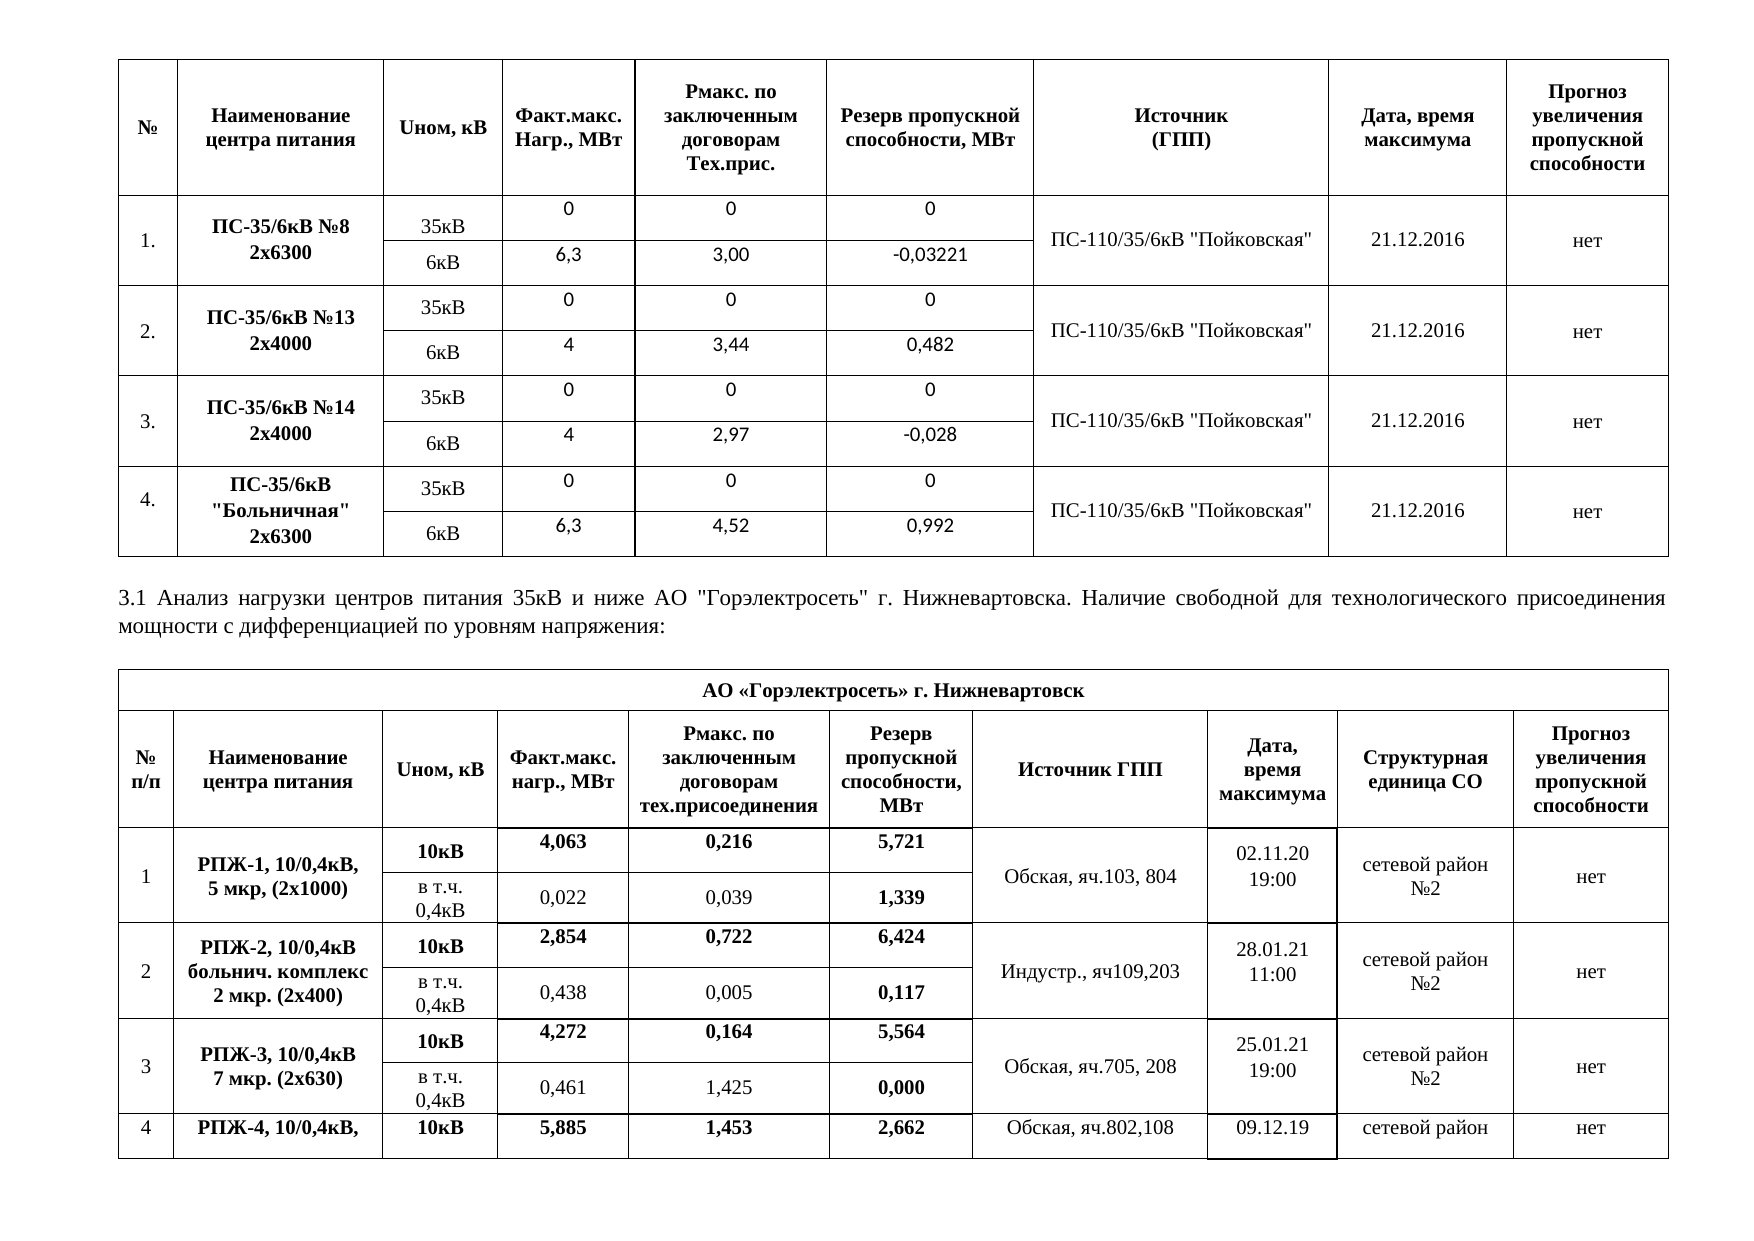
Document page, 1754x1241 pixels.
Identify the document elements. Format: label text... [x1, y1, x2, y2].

table_cell Факт.макс. Нагр., МВт [503, 60, 634, 194]
table_cell Наименование центра питания [174, 711, 382, 827]
table_cell 0 [503, 467, 634, 511]
table_cell 4. [119, 467, 177, 556]
table_cell Резерв пропускной способности, МВт [827, 60, 1033, 194]
table_cell 2 [119, 923, 173, 1017]
table_cell РПЖ-2, 10/0,4кВ больнич. комплекс 2 мкр. (2х400) [174, 923, 382, 1017]
table_cell Дата, время максимума [1329, 60, 1506, 194]
table_cell 3,44 [636, 331, 826, 375]
table_cell 0,992 [827, 512, 1033, 556]
table_cell 0,039 [629, 873, 829, 922]
table_cell нет [1514, 1114, 1668, 1157]
table_cell Источник ГПП [973, 711, 1207, 827]
table_cell нет [1514, 1019, 1668, 1112]
table_cell 0 [827, 196, 1033, 240]
table_cell 1,339 [830, 873, 972, 922]
table_cell 6кВ [384, 241, 502, 285]
table_cell 6кВ [384, 331, 502, 375]
table_cell Наименование центра питания [178, 60, 383, 194]
table_cell 09.12.19 15:00 [1208, 1115, 1336, 1157]
table_cell ПС-110/35/6кВ "Пойковская" [1034, 467, 1328, 556]
table_cell Uном, кВ [384, 60, 502, 194]
table_cell Рмакс. по заключенным договорам тех.присоединения [629, 711, 829, 827]
table_cell 0 [827, 286, 1033, 330]
table_cell 6кВ [384, 512, 502, 556]
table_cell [174, 1114, 382, 1157]
table_cell 2. [119, 286, 177, 375]
table_cell Источник (ГПП) [1034, 60, 1328, 194]
table_cell в т.ч. 0,4кВ [383, 1063, 497, 1112]
table_cell 0,722 [629, 924, 829, 967]
table_cell 0,117 [830, 968, 972, 1017]
table_cell нет [1507, 286, 1668, 375]
table_cell 21.12.2016 [1329, 376, 1506, 466]
table_cell 0 [503, 376, 634, 421]
table_cell 4 [119, 1114, 173, 1157]
table_cell 0,022 [498, 873, 628, 922]
table_cell 10кВ [383, 1019, 497, 1062]
table_cell в т.ч. 0,4кВ [383, 968, 497, 1017]
table_cell № [119, 60, 177, 194]
table_cell 0,000 [830, 1063, 972, 1112]
table_cell 0 [636, 376, 826, 421]
table_cell Обская, яч.705, 208 [973, 1019, 1207, 1112]
table_cell 35кВ [384, 467, 502, 511]
table_cell сетевой район №2 [1338, 828, 1513, 922]
table_cell РПЖ-3, 10/0,4кВ 7 мкр. (2х630) [174, 1019, 382, 1112]
table_cell нет [1507, 376, 1668, 466]
table_cell 0,005 [629, 968, 829, 1017]
table_cell ПС-35/6кВ "Больничная" 2х6300 [178, 467, 383, 556]
table_cell 0,438 [498, 968, 628, 1017]
table_cell 0,164 [629, 1020, 829, 1062]
table_header АО «Горэлектросеть» г. Нижневартовск [119, 670, 1668, 710]
table_cell 1,425 [629, 1063, 829, 1112]
table_cell сетевой район №2 [1338, 923, 1513, 1017]
table_cell Прогноз увеличения пропускной способности [1514, 711, 1668, 827]
table_cell 5,721 [830, 829, 972, 872]
table_cell 21.12.2016 [1329, 286, 1506, 375]
table_cell нет [1507, 467, 1668, 556]
table_cell Прогноз увеличения пропускной способности [1507, 60, 1668, 194]
table_cell 3,00 [636, 241, 826, 285]
table_cell 10кВ [383, 828, 497, 872]
table_cell Дата, время максимума [1208, 711, 1337, 827]
table_cell нет [1514, 828, 1668, 922]
table_cell сетевой район №2 [1338, 1019, 1513, 1112]
table_cell 21.12.2016 [1329, 467, 1506, 556]
table_cell 4,063 [498, 829, 628, 872]
table_cell 0,461 [498, 1063, 628, 1112]
table_cell 6кВ [384, 422, 502, 466]
table_cell Структурная единица СО [1338, 711, 1513, 827]
table_cell 25.01.21 19:00 [1208, 1020, 1336, 1112]
table_cell 6,3 [503, 241, 634, 285]
table_cell Uном, кВ [383, 711, 497, 827]
table_cell 0 [636, 286, 826, 330]
table_cell 0 [503, 196, 634, 240]
table_cell ПС-110/35/6кВ "Пойковская" [1034, 376, 1328, 466]
table_cell сетевой район №2 [1338, 1114, 1513, 1157]
table_cell 0 [827, 467, 1033, 511]
table_cell нет [1514, 923, 1668, 1017]
table_cell 4 [503, 331, 634, 375]
table_cell Рмакс. по заключенным договорам Тех.прис. [636, 60, 826, 194]
table_cell 10кВ [383, 1114, 497, 1157]
table_cell -0,03221 [827, 241, 1033, 285]
table_cell 4,272 [498, 1020, 628, 1062]
table_cell Факт.макс. нагр., МВт [498, 711, 628, 827]
table_cell 5,564 [830, 1020, 972, 1062]
table_cell ПС-110/35/6кВ "Пойковская" [1034, 196, 1328, 285]
text 3.1 Анализ нагрузки центров питания 35кВ и ниже АО "Горэлектросеть" г. Нижневартовска. Наличие свободной для технологического присоединения мощности с дифференциацией по уровням напряжения: [118, 583, 1668, 638]
table_cell 35кВ [384, 196, 502, 240]
table_cell в т.ч. 0,4кВ [383, 873, 497, 922]
table_cell 0,216 [629, 829, 829, 872]
table_cell 28.01.21 11:00 [1208, 924, 1336, 1017]
table_cell 5,885 [498, 1115, 628, 1157]
table_cell 2,854 [498, 924, 628, 967]
table_cell Индустр., яч109,203 [973, 923, 1207, 1017]
table_cell 0 [636, 196, 826, 240]
table_cell 6,424 [830, 924, 972, 967]
table_cell Резерв пропускной способности, МВт [830, 711, 972, 827]
table_cell 4 [503, 422, 634, 466]
table_cell 4,52 [636, 512, 826, 556]
table_cell ПС-35/6кВ №13 2х4000 [178, 286, 383, 375]
table_cell 2,97 [636, 422, 826, 466]
table_cell 1,453 [629, 1115, 829, 1157]
table_cell 3 [119, 1019, 173, 1112]
table_cell 10кВ [383, 923, 497, 967]
table_cell нет [1507, 196, 1668, 285]
table_cell 6,3 [503, 512, 634, 556]
table_cell 0,482 [827, 331, 1033, 375]
table_cell № п/п [119, 711, 173, 827]
table_cell 02.11.20 19:00 [1208, 829, 1336, 922]
table_cell ПС-35/6кВ №8 2х6300 [178, 196, 383, 285]
table_cell 35кВ [384, 376, 502, 421]
table_cell 0 [827, 376, 1033, 421]
table_cell 0 [636, 467, 826, 511]
table_cell РПЖ-1, 10/0,4кВ, 5 мкр, (2х1000) [174, 828, 382, 922]
table_cell 0 [503, 286, 634, 330]
table_cell 35кВ [384, 286, 502, 330]
table_cell Обская, яч.103, 804 [973, 828, 1207, 922]
table_cell ПС-35/6кВ №14 2х4000 [178, 376, 383, 466]
table_cell 3. [119, 376, 177, 466]
table_cell 1. [119, 196, 177, 285]
table_cell 21.12.2016 [1329, 196, 1506, 285]
table_cell ПС-110/35/6кВ "Пойковская" [1034, 286, 1328, 375]
table_cell 1 [119, 828, 173, 922]
table_cell -0,028 [827, 422, 1033, 466]
table_cell Обская, яч.802,108 [973, 1114, 1207, 1157]
table_cell 2,662 [830, 1115, 972, 1157]
